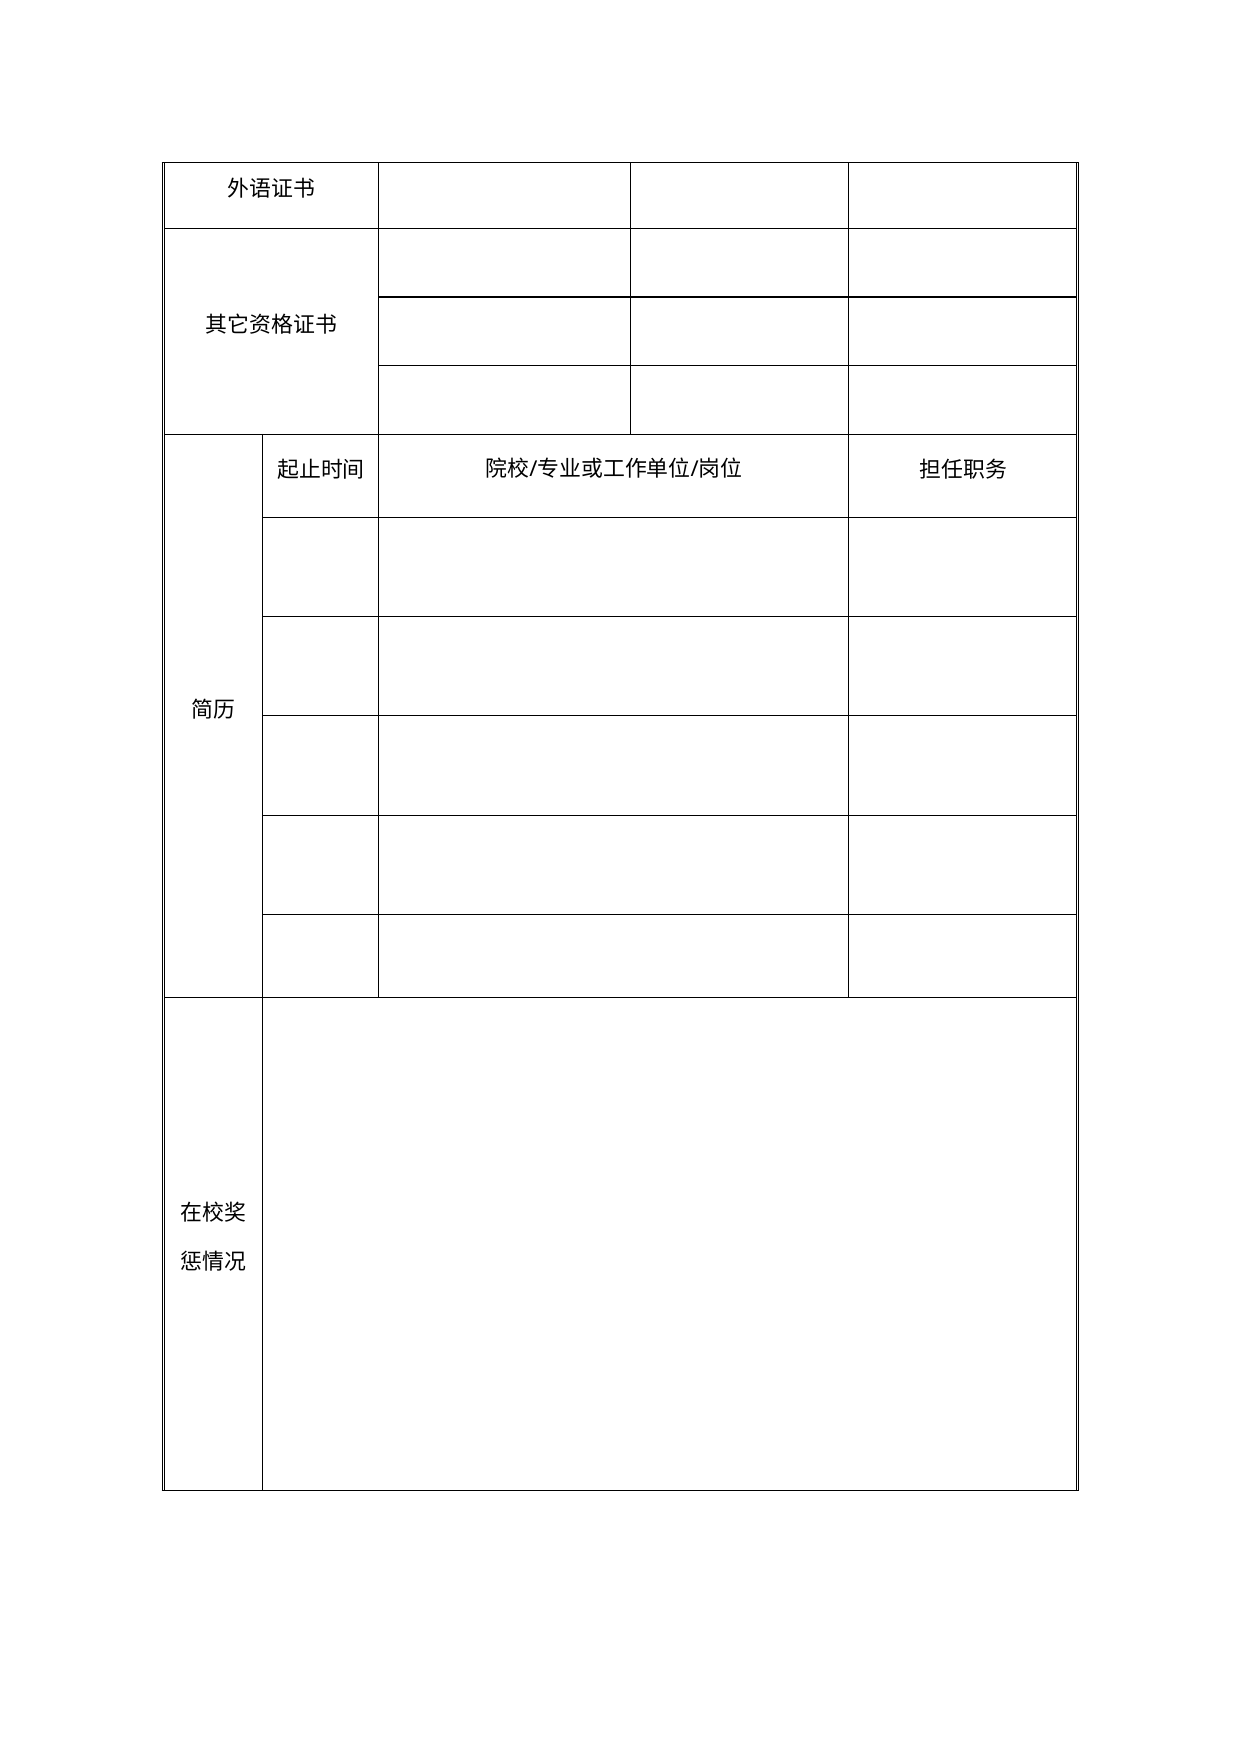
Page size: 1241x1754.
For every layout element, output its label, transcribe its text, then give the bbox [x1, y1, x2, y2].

table_cell [379, 716, 848, 815]
table_cell [379, 816, 848, 914]
table_cell [379, 163, 630, 228]
table_cell 外语证书 [165, 163, 378, 228]
table_cell [379, 617, 848, 715]
table_cell [263, 915, 378, 997]
table_cell [631, 163, 848, 228]
table_cell 院校/专业或工作单位/岗位 [379, 435, 848, 517]
table_cell [849, 229, 1076, 296]
table_cell 在校奖 惩情况 [165, 998, 262, 1490]
table_cell [379, 366, 630, 434]
table_cell [849, 366, 1076, 434]
table_cell [849, 617, 1076, 715]
table_cell [263, 518, 378, 616]
table_cell 简历 [165, 435, 262, 997]
table_cell [849, 518, 1076, 616]
table_cell [263, 998, 1076, 1490]
table_cell [849, 915, 1076, 997]
table_cell [849, 816, 1076, 914]
table_cell [631, 298, 848, 365]
table_cell [631, 366, 848, 434]
table_cell [849, 163, 1076, 228]
table_cell 起止时间 [263, 435, 378, 517]
table_cell [379, 298, 630, 365]
table_cell [263, 716, 378, 815]
table_cell [849, 716, 1076, 815]
table_cell [379, 229, 630, 296]
table_cell [379, 518, 848, 616]
table_cell [379, 915, 848, 997]
table_cell [263, 816, 378, 914]
table_cell 其它资格证书 [165, 229, 378, 434]
table_cell [263, 617, 378, 715]
table_cell [849, 298, 1076, 365]
table_cell 担任职务 [849, 435, 1076, 517]
table_cell [631, 229, 848, 296]
